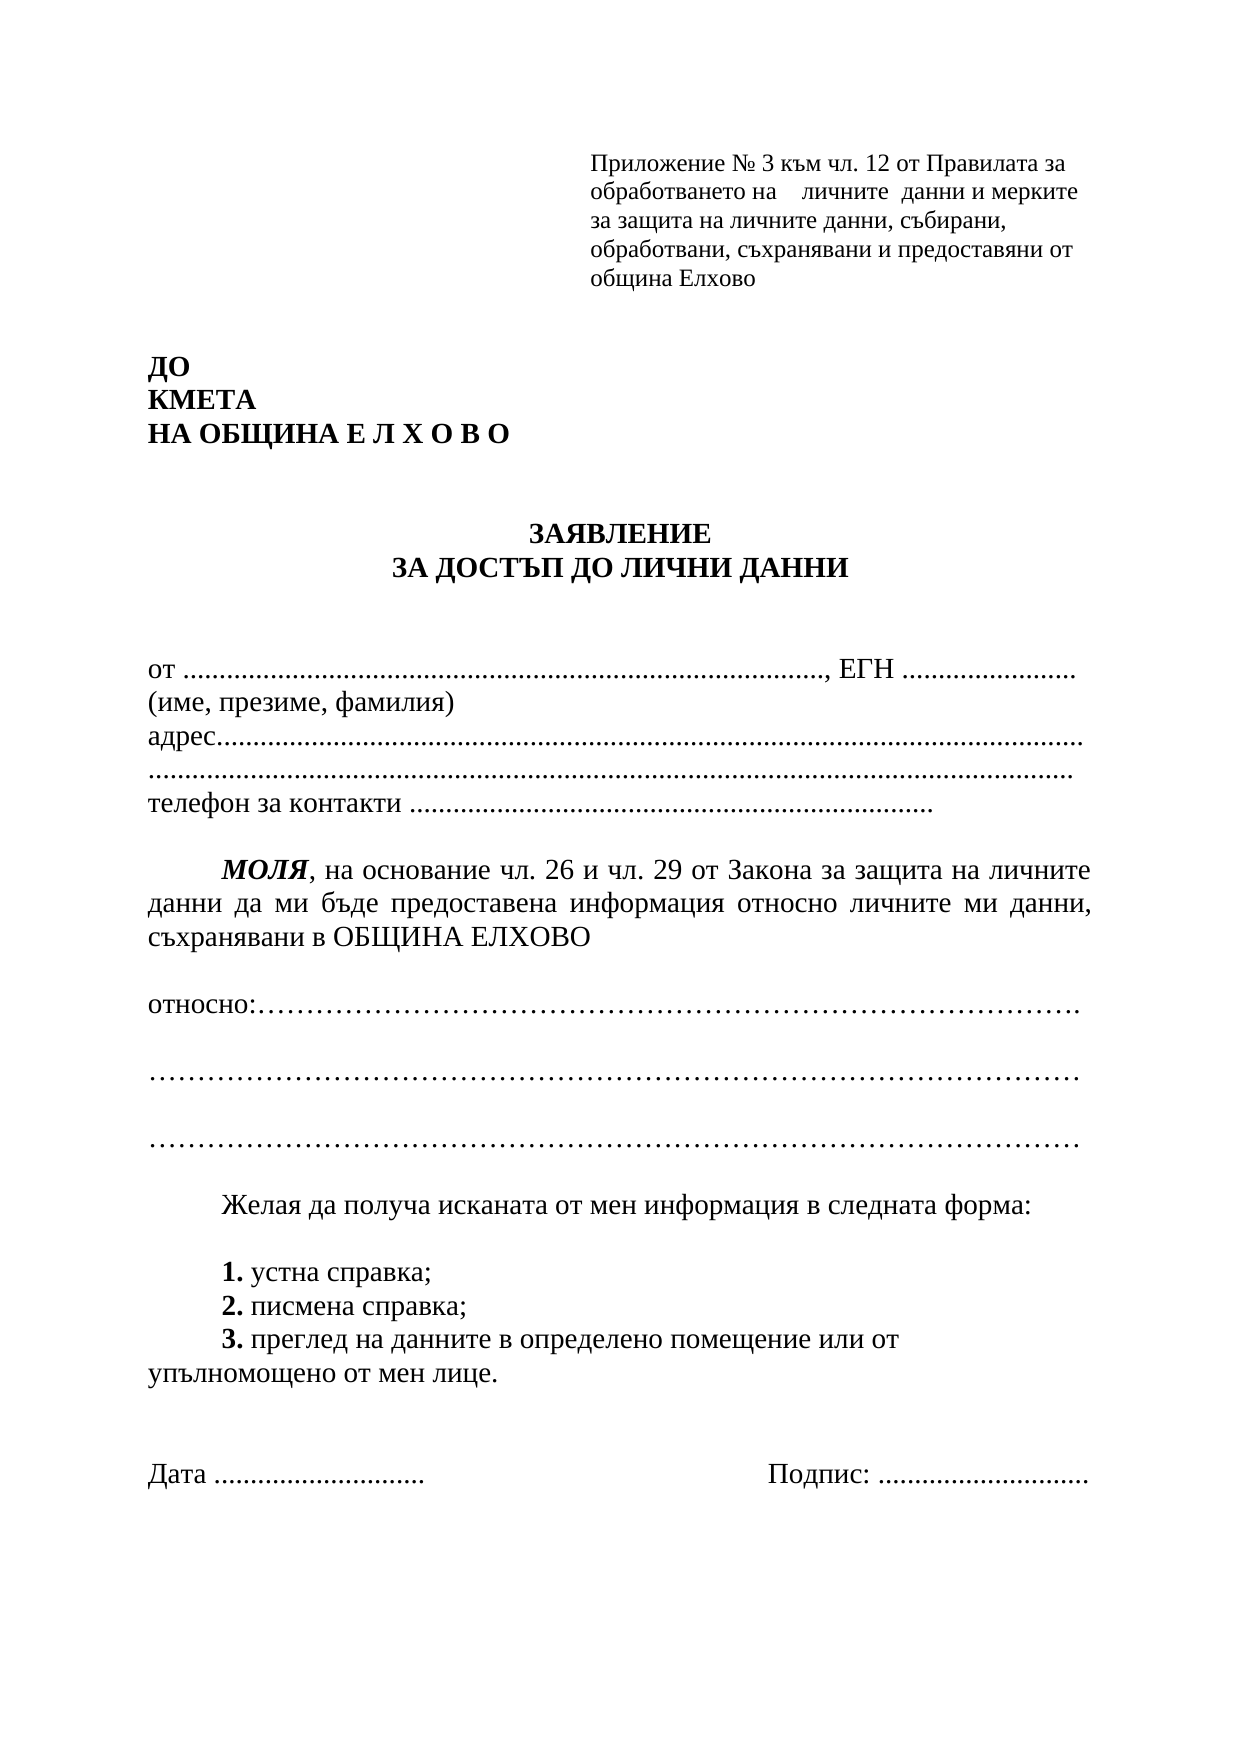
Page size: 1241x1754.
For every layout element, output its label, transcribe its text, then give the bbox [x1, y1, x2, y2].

text …………………………………………………………………………………… [148, 1053, 1093, 1087]
text КМЕТА [148, 382, 1093, 416]
text 3. преглед на данните в определено помещение или от упълномощено от мен лице. [148, 1322, 1093, 1389]
text относно:…………………………………………………………………………. [148, 986, 1093, 1020]
text Дата ............................. Подпис: ............................. [148, 1456, 1093, 1489]
text НА ОБЩИНА Е Л Х О В О [148, 416, 1093, 449]
text адрес....................................................................................................................... [148, 718, 1093, 751]
text ЗА ДОСТЪП ДО ЛИЧНИ ДАННИ [148, 550, 1093, 584]
text ЗАЯВЛЕНИЕ [148, 517, 1093, 550]
text 2. писмена справка; [148, 1288, 1093, 1322]
text Приложение № 3 към чл. 12 от Правилата за обработването на личните данни и мерките за защита на личните данни, събирани, обработвани, съхранявани и предоставяни от община Елхово [590, 148, 1093, 291]
text Желая да получа исканата от мен информация в следната форма: [148, 1187, 1093, 1221]
text МОЛЯ, на основание чл. 26 и чл. 29 от Закона за защита на личните данни да ми бъде предоставена информация относно личните ми данни, съхранявани в ОБЩИНА ЕЛХОВО [148, 852, 1093, 953]
text ДО [148, 349, 1093, 382]
text телефон за контакти ........................................................................ [148, 785, 1093, 818]
text (име, презиме, фамилия) [148, 684, 1093, 718]
text …………………………………………………………………………………… [148, 1120, 1093, 1154]
text ............................................................................................................................... [148, 751, 1093, 785]
text 1. устна справка; [148, 1254, 1093, 1288]
text от ........................................................................................, ЕГН ........................ [148, 651, 1093, 684]
